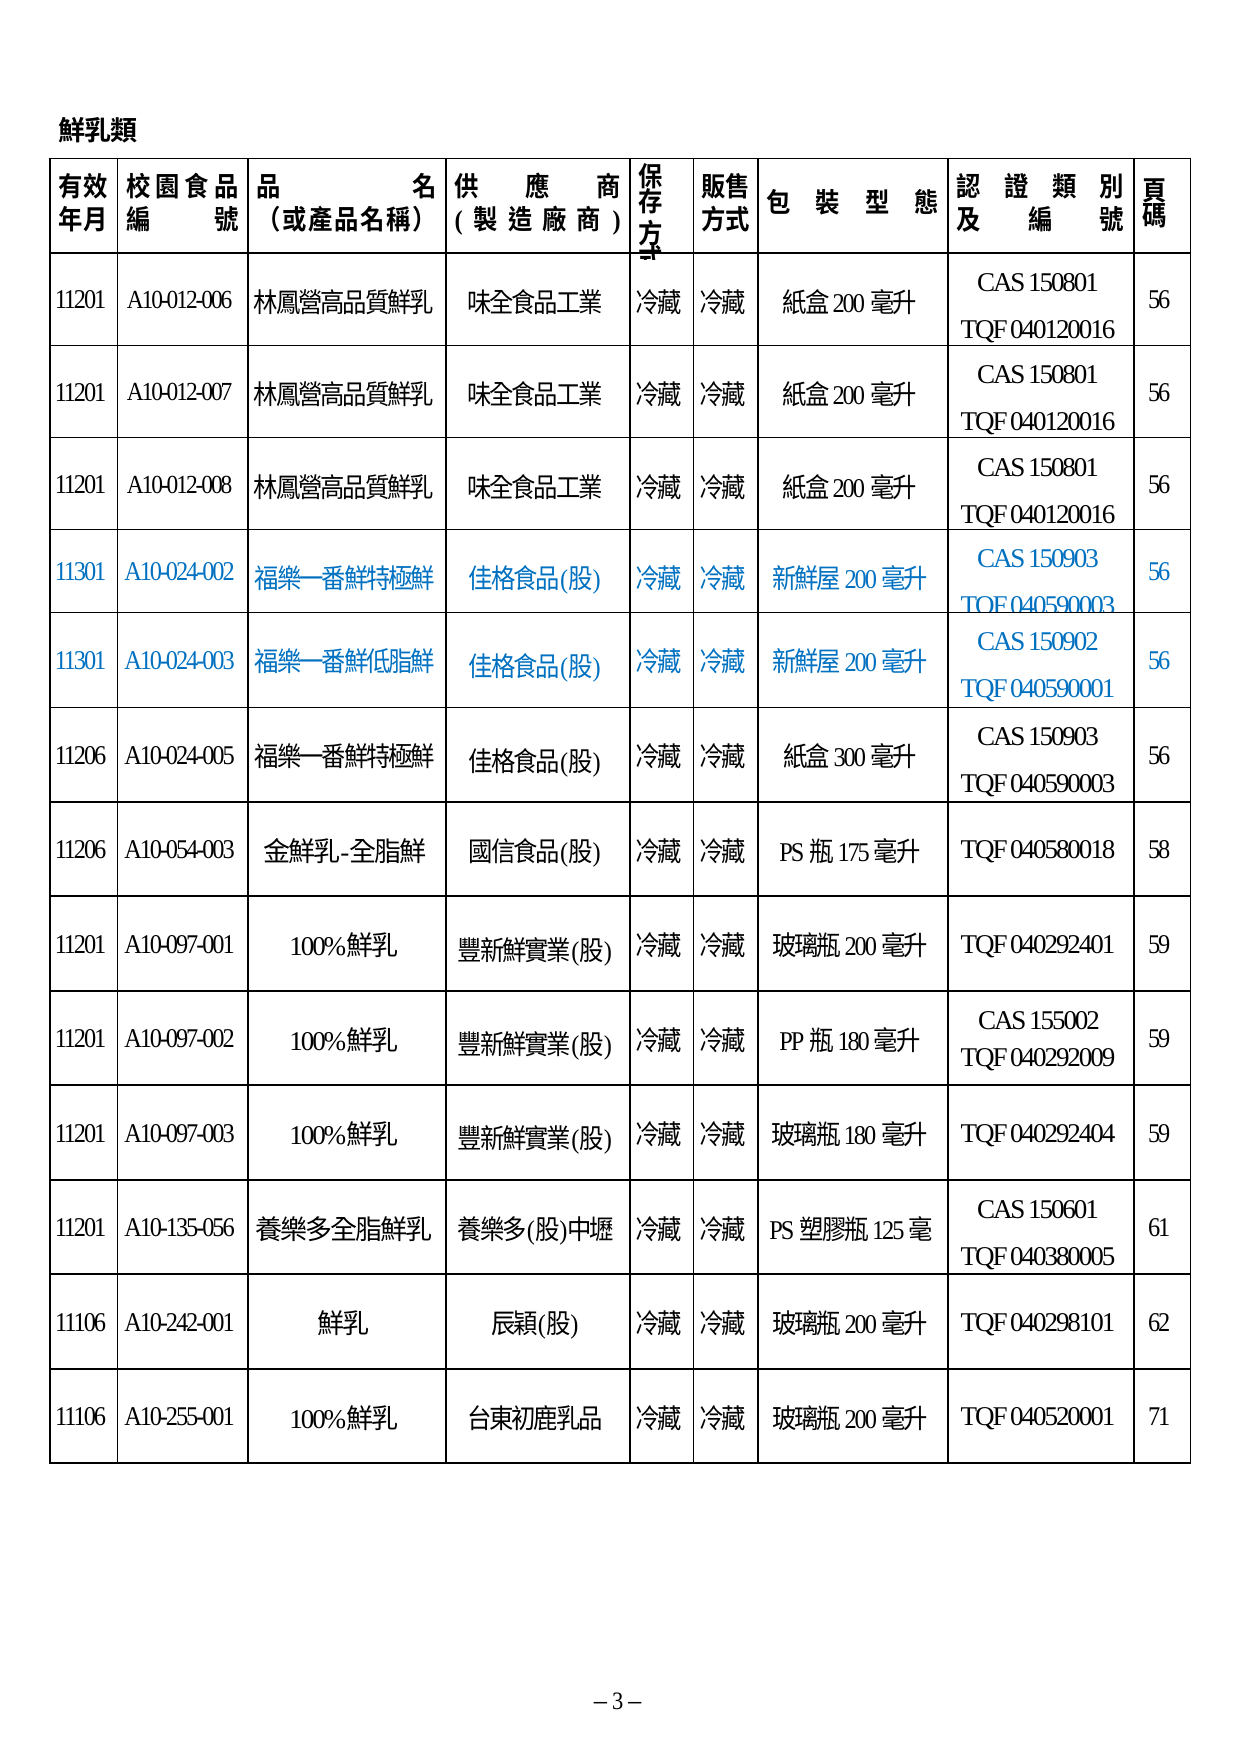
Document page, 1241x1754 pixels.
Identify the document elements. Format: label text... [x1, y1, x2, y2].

table_cell 71 [1135, 1370, 1190, 1462]
table_cell 品名 （或產品名稱） [249, 159, 445, 252]
table_cell 冷藏 [694, 708, 757, 801]
table_cell 紙盒 300 毫升 [759, 708, 947, 801]
table_cell 冷藏 [694, 438, 757, 529]
table_cell 福樂一番鮮特極鮮乳 [249, 708, 445, 801]
table_cell 紙盒 200毫升 [759, 346, 947, 437]
table_cell 有效 年月 [51, 159, 117, 252]
table_cell TQF 040298101 [949, 1275, 1133, 1368]
table_cell 玻璃瓶 200 毫升 [759, 1275, 947, 1368]
table_cell 冷藏 [694, 1370, 757, 1462]
table_cell 鮮乳 [249, 1275, 445, 1368]
table_cell 100%鮮乳 [249, 992, 445, 1084]
table_cell 11106 [51, 1370, 117, 1462]
table_cell 11201 [51, 992, 117, 1084]
table_cell 辰穎(股) [447, 1275, 629, 1368]
table_cell CAS 155002 TQF 040292009 [949, 992, 1133, 1084]
table_cell CAS 150801 TQF 040120016 [949, 438, 1133, 529]
table_cell 佳格食品(股) 中壢廠 [447, 530, 629, 612]
table_cell TQF 040580018 [949, 803, 1133, 895]
table_cell 國信食品(股) [447, 803, 629, 895]
table_cell 福樂一番鮮低脂鮮乳 [249, 613, 445, 706]
table_cell 味全食品工業(股) 高雄廠 [447, 438, 629, 529]
table_cell PS塑膠瓶 125 毫升 [759, 1181, 947, 1273]
table_cell 56 [1135, 254, 1190, 344]
table_cell 佳格食品(股) 中壢廠 [447, 708, 629, 801]
table_cell 豐新鮮實業(股) 辰穎(股)代工 [447, 992, 629, 1084]
table_cell 養樂多(股)中壢廠 [447, 1181, 629, 1273]
table_cell 11201 [51, 254, 117, 344]
table_cell 62 [1135, 1275, 1190, 1368]
table_cell 冷藏 [694, 1181, 757, 1273]
table_cell 豐新鮮實業(股) 辰穎(股)代工 [447, 897, 629, 990]
table_cell A10-024-005 [118, 708, 247, 801]
table_cell A10-012-006 [118, 254, 247, 344]
table_cell A10-097-001 [118, 897, 247, 990]
table_cell 冷藏 [694, 897, 757, 990]
table_cell 冷藏 [631, 530, 693, 612]
table_cell 冷藏 [631, 992, 693, 1084]
table_cell 100%鮮乳 [249, 1086, 445, 1179]
table_cell A10-012-008 [118, 438, 247, 529]
table_cell 林鳳營高品質鮮乳 [249, 438, 445, 529]
table_cell 冷藏 [694, 254, 757, 344]
table_cell 冷藏 [631, 1275, 693, 1368]
table_cell 100%鮮乳 [249, 897, 445, 990]
table_cell 冷藏 [631, 346, 693, 437]
table_cell 冷藏 [694, 803, 757, 895]
table_cell 冷藏 [631, 708, 693, 801]
table_cell 11206 [51, 708, 117, 801]
table_header 鮮乳類 [50, 109, 1190, 158]
table_cell 冷藏 [631, 1086, 693, 1179]
table_cell CAS 150903 TQF 040590003 [949, 708, 1133, 801]
table_cell A10-024-003 [118, 613, 247, 706]
table_cell 紙盒 200毫升 [759, 254, 947, 344]
table_cell 冷藏 [694, 530, 757, 612]
table_cell A10-135-056 [118, 1181, 247, 1273]
table_cell 冷藏 [694, 1086, 757, 1179]
table_cell 冷藏 [694, 1275, 757, 1368]
table_cell 頁 碼 [1135, 159, 1190, 252]
table_cell 林鳳營高品質鮮乳 [249, 254, 445, 344]
table_cell 11301 [51, 530, 117, 612]
table_cell 玻璃瓶 180毫升 [759, 1086, 947, 1179]
table_cell TQF 040520001 [949, 1370, 1133, 1462]
table_cell A10-054-003 [118, 803, 247, 895]
table_cell 56 [1135, 708, 1190, 801]
table_cell 冷藏 [694, 613, 757, 706]
table_cell 包裝型態 [759, 159, 947, 252]
table_cell 56 [1135, 438, 1190, 529]
table_cell 冷藏 [631, 803, 693, 895]
table_cell CAS 150903 TQF 040590003 [949, 530, 1133, 612]
table_cell 販售 方式 [694, 159, 757, 252]
table_cell 校園食品 編號 [118, 159, 247, 252]
table_cell 台東初鹿乳品(有) [447, 1370, 629, 1462]
table_cell 59 [1135, 992, 1190, 1084]
table_cell 冷藏 [631, 897, 693, 990]
table_cell 冷藏 [694, 346, 757, 437]
table_cell A10-097-003 [118, 1086, 247, 1179]
table_cell A10-024-002 [118, 530, 247, 612]
table_cell 佳格食品(股) 中壢廠 [447, 613, 629, 706]
table_cell TQF 040292401 [949, 897, 1133, 990]
table_cell TQF 040292404 [949, 1086, 1133, 1179]
table_cell 冷藏 [631, 1370, 693, 1462]
table_cell 冷藏 [631, 613, 693, 706]
table_cell A10-097-002 [118, 992, 247, 1084]
table_cell 11301 [51, 613, 117, 706]
table_cell 味全食品工業(股) 高雄廠 [447, 254, 629, 344]
table_cell 59 [1135, 1086, 1190, 1179]
table_cell 100%鮮乳 [249, 1370, 445, 1462]
table_cell 11201 [51, 1086, 117, 1179]
table_cell 養樂多全脂鮮乳 [249, 1181, 445, 1273]
table_cell 豐新鮮實業(股) 辰穎(股)代工 [447, 1086, 629, 1179]
table_cell 紙盒 200毫升 [759, 438, 947, 529]
table_cell 11201 [51, 897, 117, 990]
table_cell 新鮮屋 200 毫升 [759, 530, 947, 612]
table_cell CAS 150801 TQF 040120016 [949, 254, 1133, 344]
table_cell 林鳳營高品質鮮乳 [249, 346, 445, 437]
table_cell 冷藏 [631, 438, 693, 529]
table_cell 冷藏 [631, 1181, 693, 1273]
table_cell 福樂一番鮮特極鮮乳 [249, 530, 445, 612]
table_cell 56 [1135, 346, 1190, 437]
table_cell 61 [1135, 1181, 1190, 1273]
table_cell 56 [1135, 530, 1190, 612]
table_cell 56 [1135, 613, 1190, 706]
table_cell 11201 [51, 1181, 117, 1273]
table_cell 冷藏 [694, 992, 757, 1084]
table_cell 11106 [51, 1275, 117, 1368]
table_cell 新鮮屋 200 毫升 [759, 613, 947, 706]
table_cell CAS 150801 TQF 040120016 [949, 346, 1133, 437]
table_cell 11201 [51, 438, 117, 529]
table_cell 玻璃瓶 200 毫升 [759, 1370, 947, 1462]
table_cell A10-242-001 [118, 1275, 247, 1368]
table_cell CAS 150601 TQF 040380005 [949, 1181, 1133, 1273]
table_cell 11206 [51, 803, 117, 895]
table_cell PS瓶 175 毫升 [759, 803, 947, 895]
table_cell 玻璃瓶 200 毫升 [759, 897, 947, 990]
table_cell 冷藏 [631, 254, 693, 344]
table_cell 11201 [51, 346, 117, 437]
table_cell 58 [1135, 803, 1190, 895]
table_cell 保存 方式 [631, 159, 693, 252]
table_cell A10-012-007 [118, 346, 247, 437]
table_cell 金鮮乳-全脂鮮乳 [249, 803, 445, 895]
table_cell 供應商 (製造廠商) [447, 159, 629, 252]
table_cell 認證類別 及編號 [949, 159, 1133, 252]
table_cell A10-255-001 [118, 1370, 247, 1462]
table_cell 59 [1135, 897, 1190, 990]
table_cell CAS 150902 TQF 040590001 [949, 613, 1133, 706]
table_cell 味全食品工業(股) 高雄廠 [447, 346, 629, 437]
table_cell PP瓶 180 毫升 [759, 992, 947, 1084]
